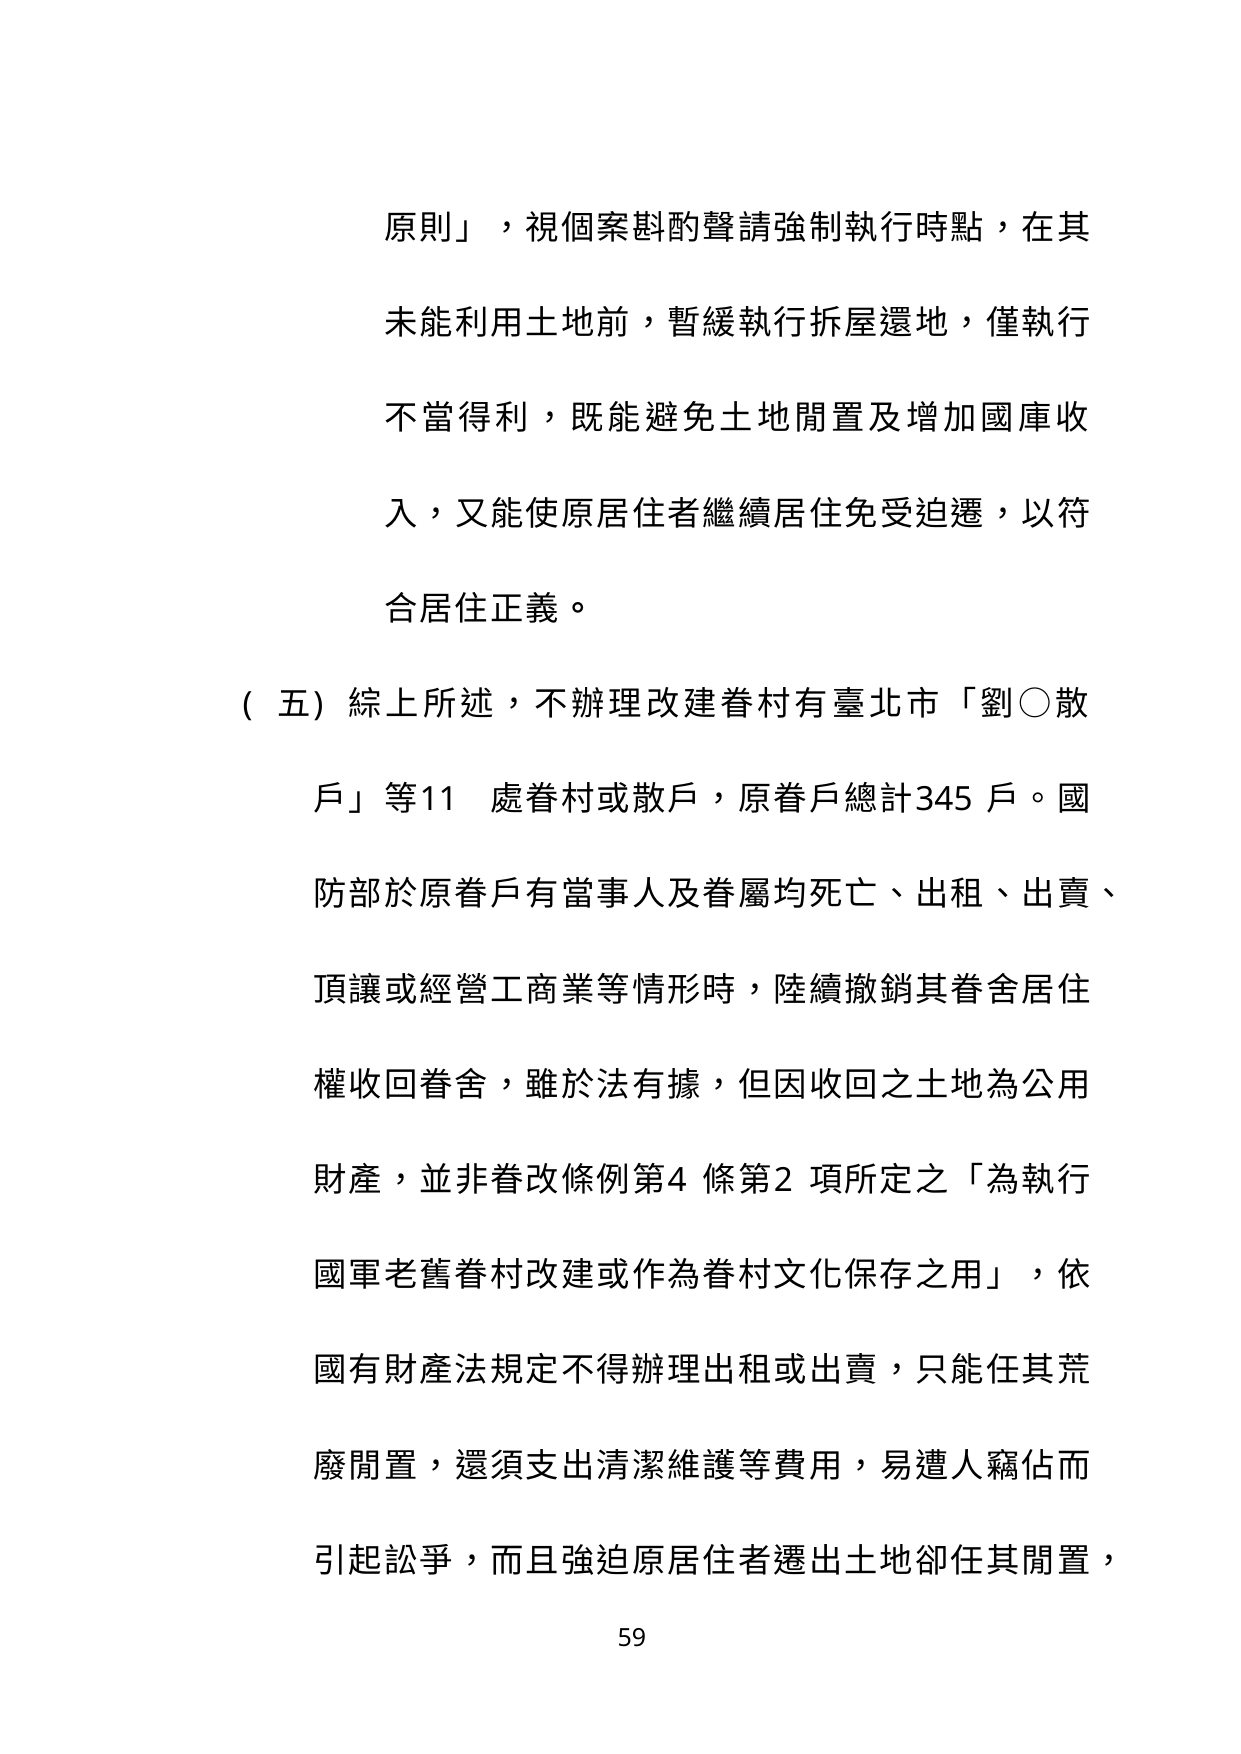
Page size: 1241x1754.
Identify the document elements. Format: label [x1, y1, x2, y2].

subtitle [296, 177, 1092, 653]
subtitle [242, 653, 1092, 1605]
